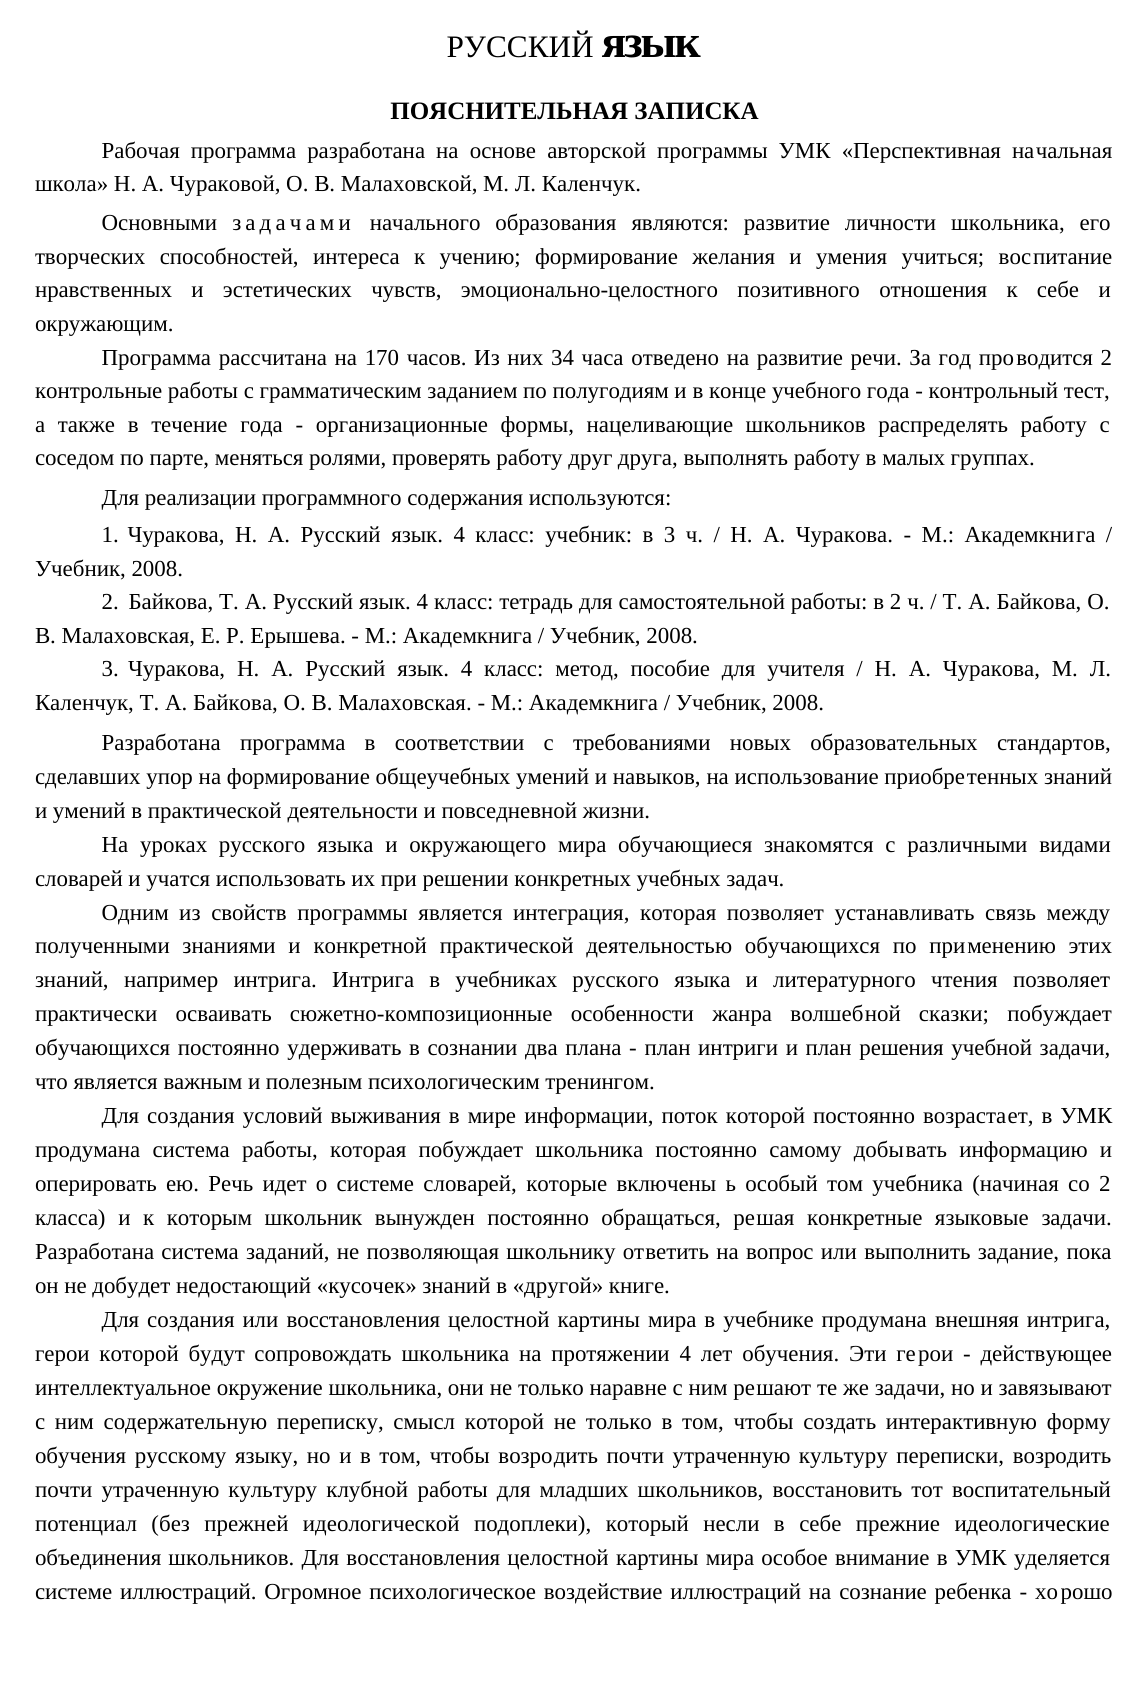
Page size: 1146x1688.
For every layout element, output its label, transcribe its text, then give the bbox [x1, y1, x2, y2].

text Рабочая программа разработана на основе авторской программы УМК «Перспективная начальная школа» Н. А. Чураковой, О. В. Малаховской, М. Л. Каленчук. [35, 132, 1112, 198]
list Чуракова, Н. А. Русский язык. 4 класс: метод, пособие для учителя / Н. А. Чуракова, М. Л. Каленчук, Т. А. Байкова, О. В. Малаховская. - М.: Академкнига / Учебник, 2008. [35, 650, 1112, 717]
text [35, 1300, 1112, 1606]
text Основными задачами начального образования являются: развитие личности школьника, его творческих способностей, интереса к учению; формирование желания и умения учиться; воспитание нравственных и эстетических чувств, эмоционально-целостного позитивного отношения к себе и окружающим. [35, 204, 1112, 338]
text Одним из свойств программы является интеграция, которая позволяет устанавливать связь между полученными знаниями и конкретной практической деятельностью обучающихся по применению этих знаний, например интрига. Интрига в учебниках русского языка и литературного чтения позволяет практически осваивать сюжетно-композиционные особенности жанра волшебной сказки; побуждает обучающихся постоянно удерживать в сознании два плана - план интриги и план решения учебной задачи, что является важным и полезным психологическим тренингом. [35, 893, 1112, 1097]
text Для создания условий выживания в мире информации, поток которой постоянно возрастает, в УМК продумана система работы, которая побуждает школьника постоянно самому добывать информацию и оперировать ею. Речь идет о системе словарей, которые включены ь особый том учебника (начиная со 2 класса) и к которым школьник вынужден постоянно обращаться, решая конкретные языковые задачи. Разработана система заданий, не позволяющая школьнику ответить на вопрос или выполнить задание, пока он не добудет недостающий «кусочек» знаний в «другой» книге. [35, 1097, 1112, 1300]
text РУССКИЙ язык [37, 20, 1112, 66]
text Программа рассчитана на 170 часов. Из них 34 часа отведено на развитие речи. За год проводится 2 контрольные работы с грамматическим заданием по полугодиям и в конце учебного года - контрольный тест, а также в течение года - организационные формы, нацеливающие школьников распределять работу с соседом по парте, меняться ролями, проверять работу друг друга, выполнять работу в малых группах. [35, 338, 1112, 472]
text Для реализации программного содержания используются: [35, 487, 1112, 510]
list Чуракова, Н. А. Русский язык. 4 класс: учебник: в 3 ч. / Н. А. Чуракова. - М.: Академкнига / Учебник, 2008. [35, 516, 1112, 583]
text Разработана программа в соответствии с требованиями новых образовательных стандартов, сделавших упор на формирование общеучебных умений и навыков, на использование приобретенных знаний и умений в практической деятельности и повседневной жизни. [35, 723, 1112, 825]
text ПОЯСНИТЕЛЬНАЯ ЗАПИСКА [37, 100, 1112, 125]
text На уроках русского языка и окружающего мира обучающиеся знакомятся с различными видами словарей и учатся использовать их при решении конкретных учебных задач. [35, 825, 1112, 893]
list Байкова, Т. А. Русский язык. 4 класс: тетрадь для самостоятельной работы: в 2 ч. / Т. А. Байкова, О. В. Малаховская, Е. Р. Ерышева. - М.: Академкнига / Учебник, 2008. [35, 583, 1112, 650]
